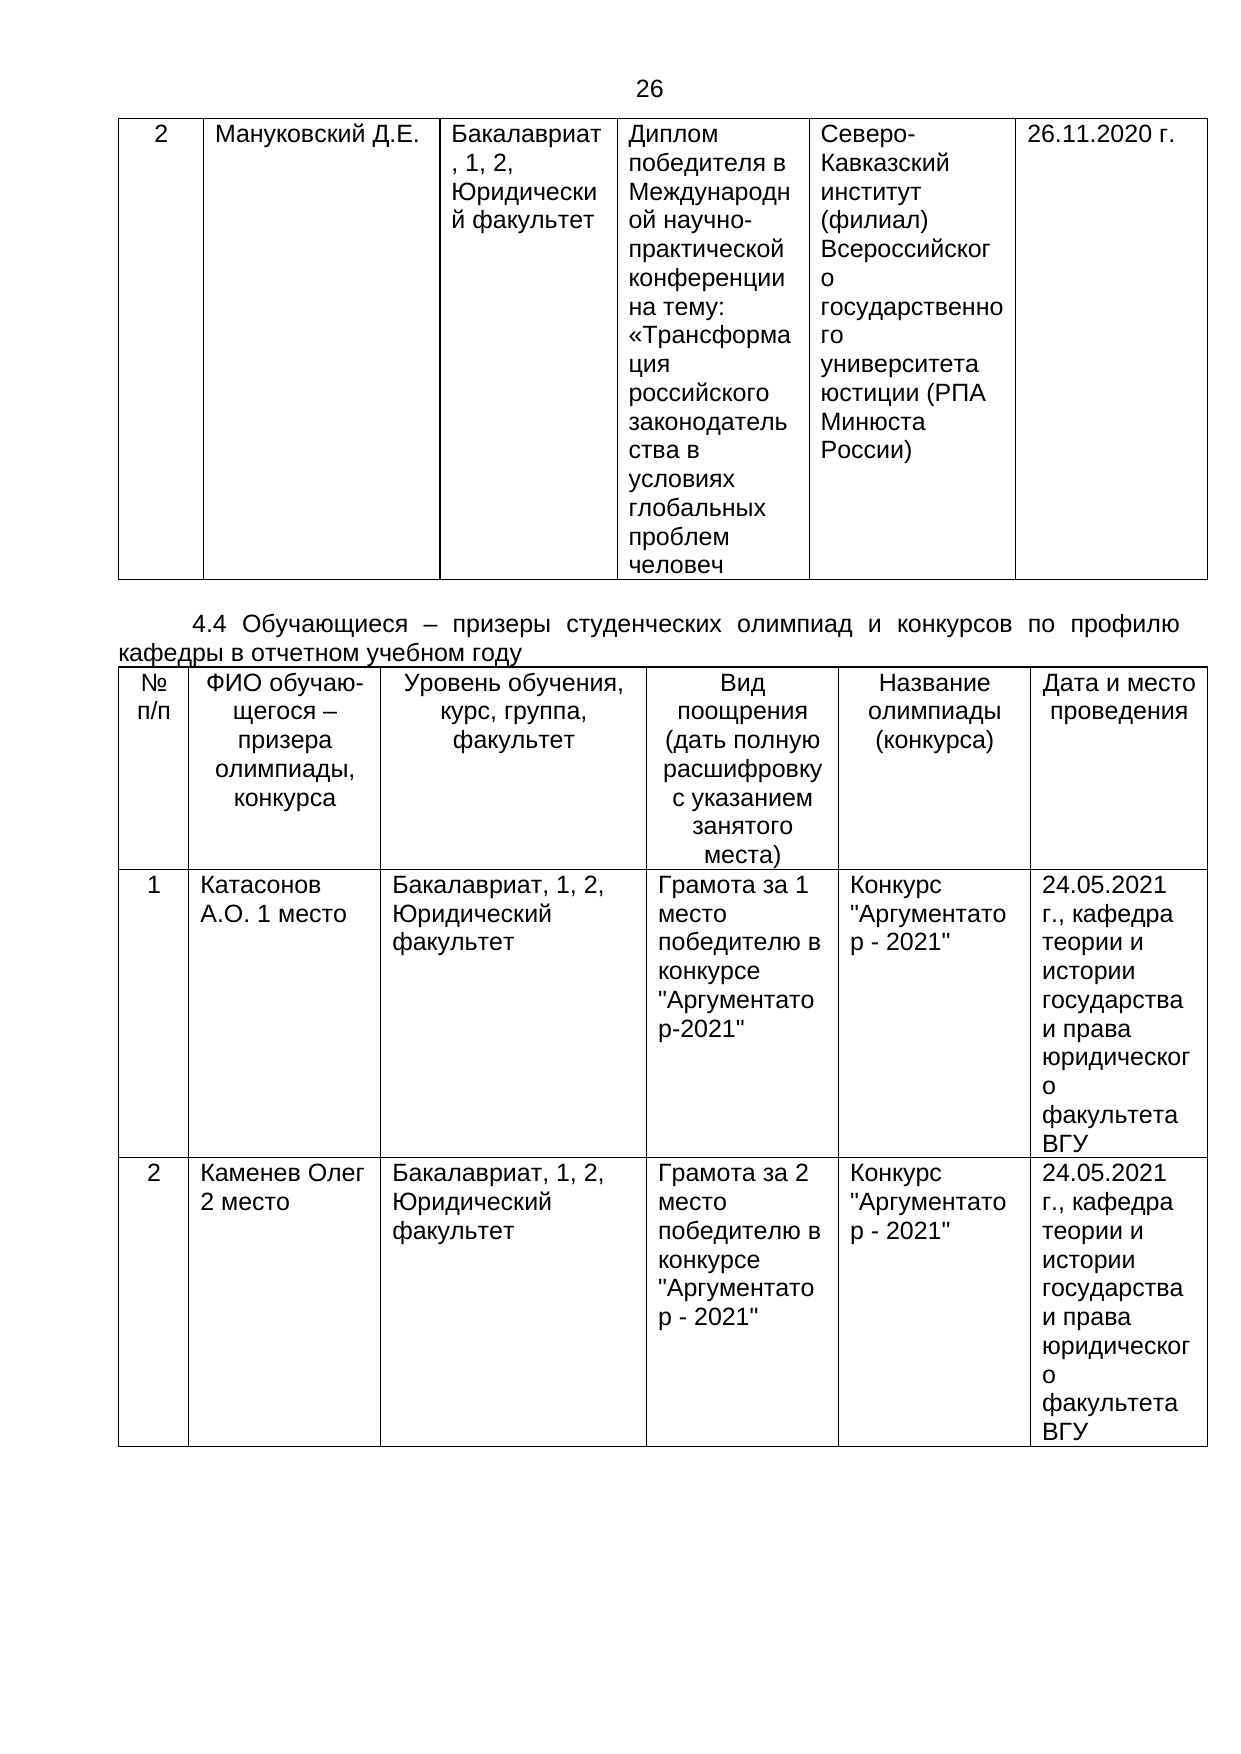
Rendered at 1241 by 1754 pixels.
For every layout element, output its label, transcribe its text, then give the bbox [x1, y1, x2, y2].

table_header № п/п [119, 668, 188, 869]
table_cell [1031, 1158, 1207, 1446]
table_header ФИО обучаю-щегося – призера олимпиады, конкурса [189, 668, 380, 869]
table_cell 24.05.2021 г., кафедра теории и истории государства и права юридического факультета ВГУ [1031, 870, 1207, 1157]
table_cell Грамота за 2 место победителю в конкурсе "Аргументатор - 2021" [647, 1158, 838, 1446]
table_cell Северо-Кавказский институт (филиал) Всероссийского государственного университета юстиции (РПА Минюста России) [810, 119, 1015, 579]
table_cell 26.11.2020 г. [1016, 119, 1207, 579]
table_header Дата и место проведения [1031, 668, 1207, 869]
table_header Название олимпиады (конкурса) [839, 668, 1030, 869]
table_cell 1 [119, 870, 188, 1157]
table_cell Мануковский Д.Е. [204, 119, 439, 579]
table_cell Бакалавриат, 1, 2, Юридический факультет [441, 119, 617, 579]
table_cell Бакалавриат, 1, 2, Юридический факультет [381, 870, 646, 1157]
table_cell Конкурс "Аргументатор - 2021" [839, 870, 1030, 1157]
table_cell Диплом победителя в Международной научно-практической конференции на тему: «Трансформация российского законодательства в условиях глобальных проблем человеч [618, 119, 809, 579]
table_cell Каменев Олег 2 место [189, 1158, 380, 1446]
table_cell Грамота за 1 место победителю в конкурсе "Аргументатор-2021" [647, 870, 838, 1157]
table_cell 2 [119, 1158, 188, 1446]
table_cell 2 [119, 119, 203, 579]
table_header Уровень обучения, курс, группа, факультет [381, 668, 646, 869]
table_header Вид поощрения (дать полную расшифровку с указанием занятого места) [647, 668, 838, 869]
table_cell Катасонов А.О. 1 место [189, 870, 380, 1157]
table_cell Конкурс "Аргументатор - 2021" [839, 1158, 1030, 1446]
text 4.4 Обучающиеся – призеры студенческих олимпиад и конкурсов по профилю кафедры в отчетном учебном году [118, 609, 1181, 666]
table_cell Бакалавриат, 1, 2, Юридический факультет [381, 1158, 646, 1446]
